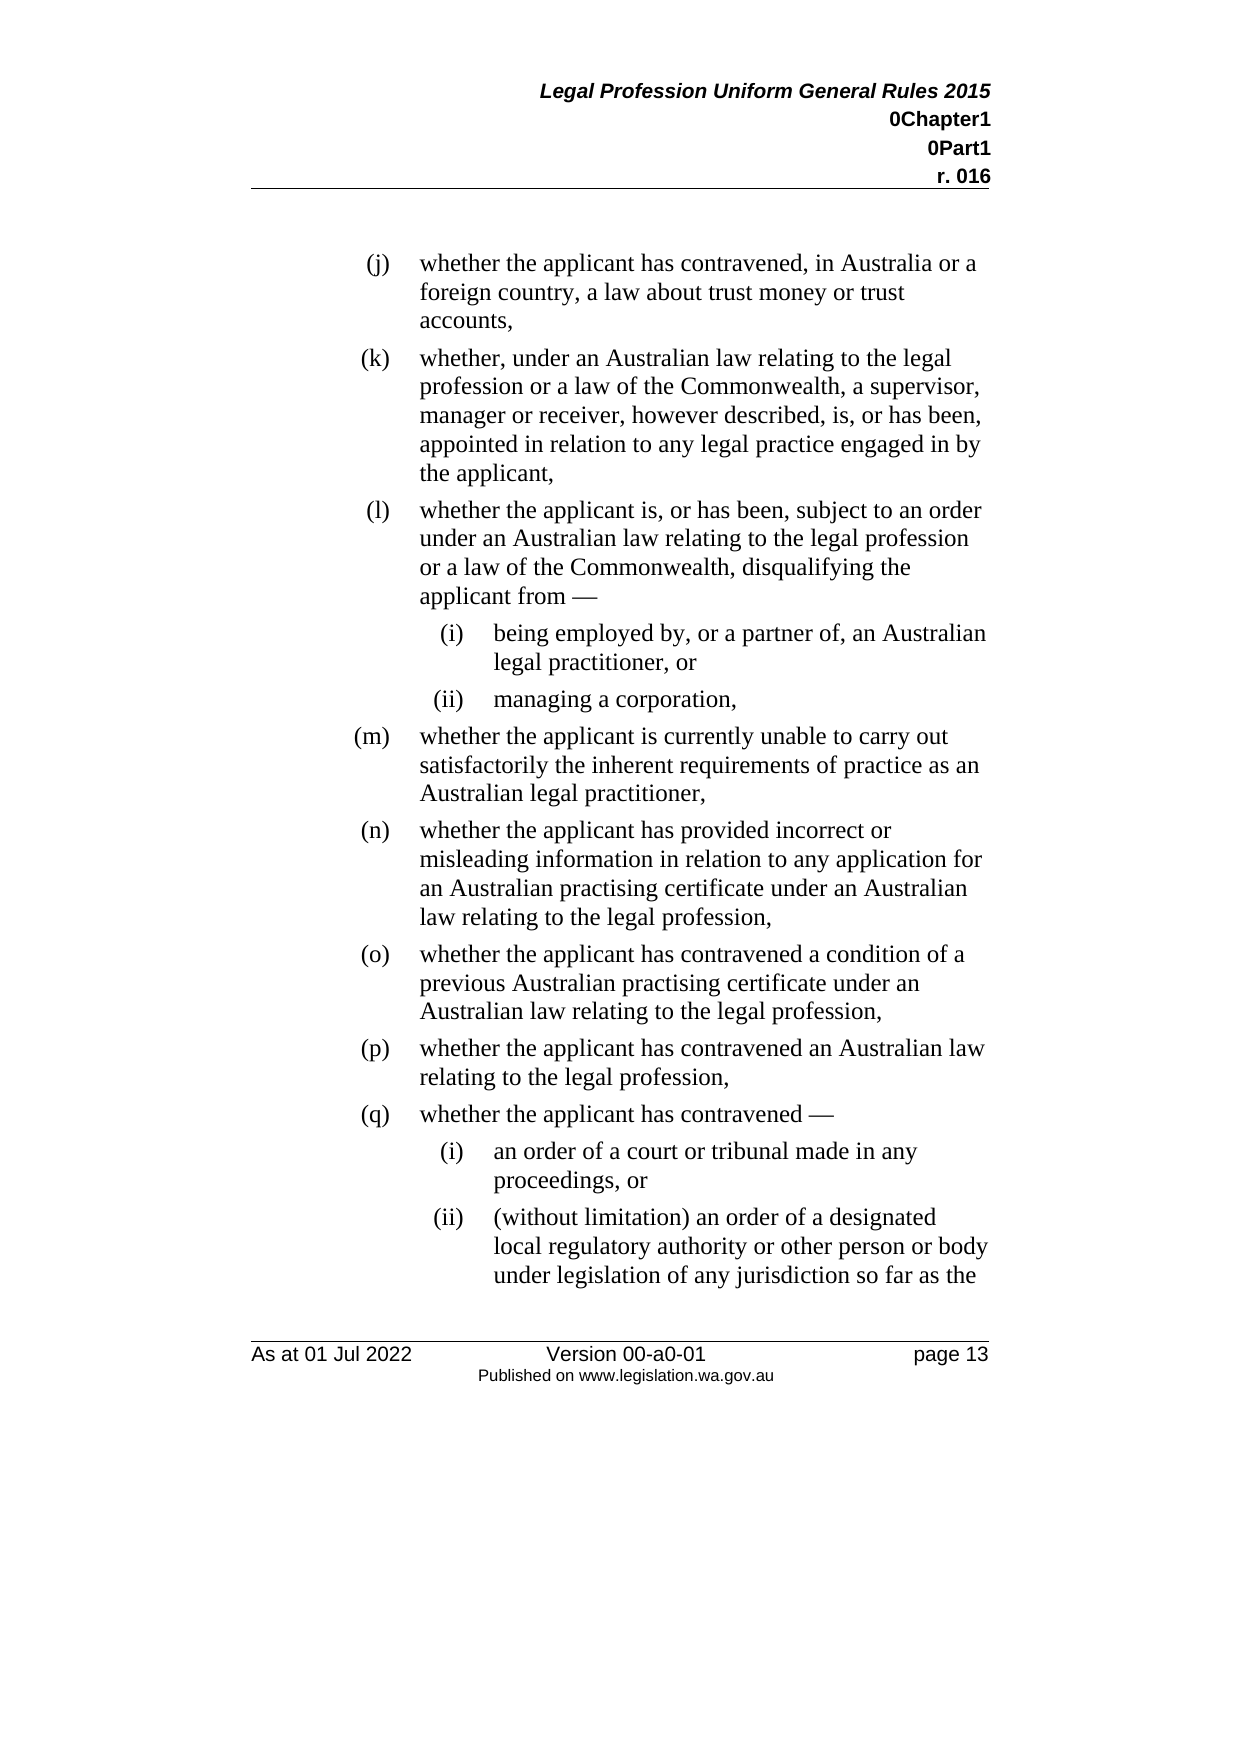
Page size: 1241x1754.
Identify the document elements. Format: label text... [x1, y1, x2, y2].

text (j) whether the applicant has contravened, in Australia or a foreign country, a law about trust money or trust accounts, [251, 248, 989, 334]
text (n) whether the applicant has provided incorrect or misleading information in relation to any application for an Australian practising certificate under an Australian law relating to the legal profession, [251, 816, 989, 931]
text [251, 1202, 989, 1288]
text (i) being employed by, or a partner of, an Australian legal practitioner, or [251, 618, 989, 676]
text (m) whether the applicant is currently unable to carry out satisfactorily the inherent requirements of practice as an Australian legal practitioner, [251, 721, 989, 807]
text (o) whether the applicant has contravened a condition of a previous Australian practising certificate under an Australian law relating to the legal profession, [251, 939, 989, 1025]
text (q) whether the applicant has contravened — [251, 1099, 989, 1128]
text (ii) managing a corporation, [251, 684, 989, 713]
text (l) whether the applicant is, or has been, subject to an order under an Australian law relating to the legal profession or a law of the Commonwealth, disqualifying the applicant from — [251, 495, 989, 610]
text (p) whether the applicant has contravened an Australian law relating to the legal profession, [251, 1033, 989, 1091]
text (i) an order of a court or tribunal made in any proceedings, or [251, 1136, 989, 1194]
text (k) whether, under an Australian law relating to the legal profession or a law of the Commonwealth, a supervisor, manager or receiver, however described, is, or has been, appointed in relation to any legal practice engaged in by the applicant, [251, 343, 989, 486]
